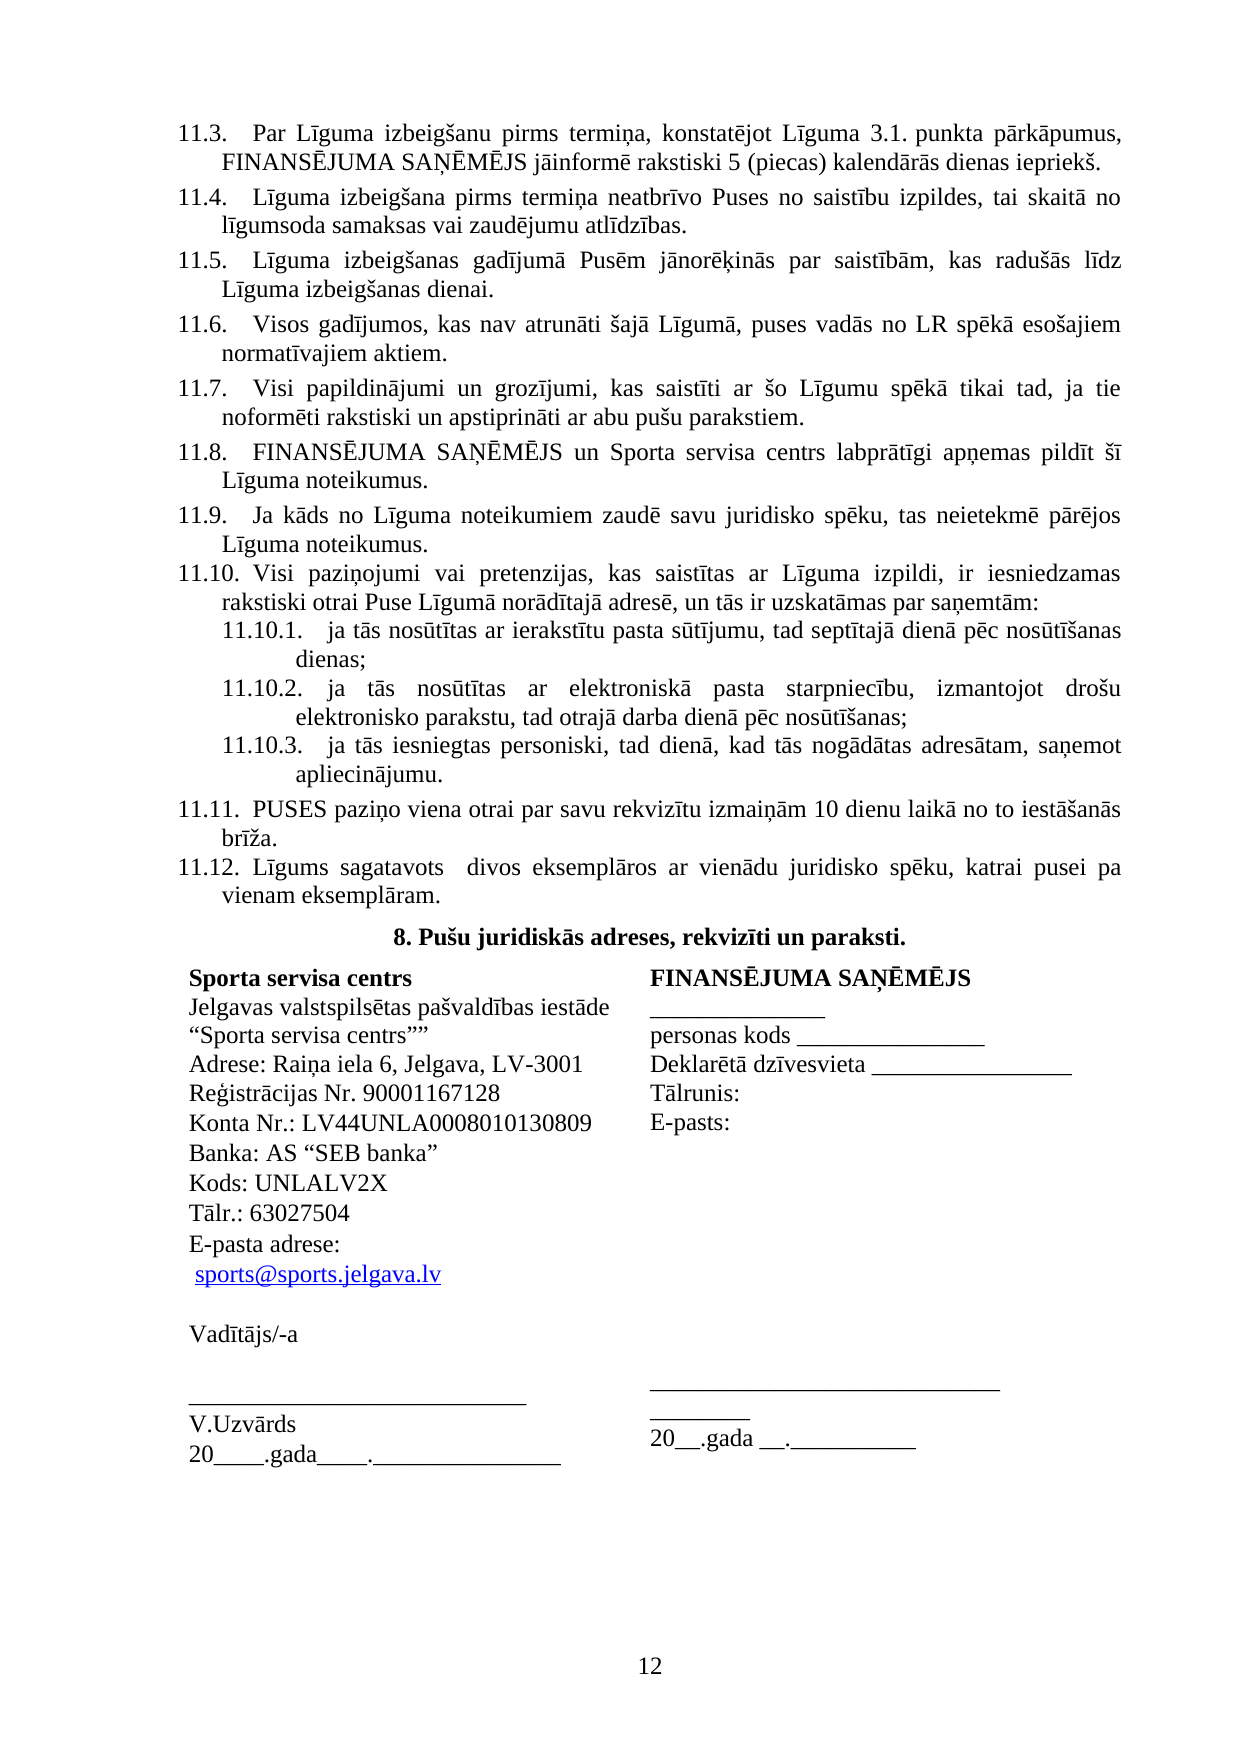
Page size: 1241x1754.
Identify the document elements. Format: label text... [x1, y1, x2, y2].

table_cell Jelgavas valstspilsētas pašvaldības iestāde “Sporta servisa centrs”” Adrese: Raiņa iela 6, Jelgava, LV-3001 Reģistrācijas Nr. 90001167128 Konta Nr.: LV44UNLA0008010130809 Banka: AS “SEB banka” Kods: UNLALV2X Tālr.: 63027504 E-pasta adrese: sports@sports.jelgava.lv Vadītājs/-a ___________________________ V.Uzvārds 20____.gada____._______________ [177, 992, 638, 1468]
table_header FINANSĒJUMA SAŅĒMĒJS [639, 963, 1100, 992]
list Visi papildinājumi un grozījumi, kas saistīti ar šo Līgumu spēkā tikai tad, ja tie noformēti rakstiski un apstiprināti ar abu pušu parakstiem. [177, 373, 1122, 431]
list ja tās nosūtītas ar ierakstītu pasta sūtījumu, tad septītajā dienā pēc nosūtīšanas dienas; [222, 616, 1122, 673]
list FINANSĒJUMA SAŅĒMĒJS un Sporta servisa centrs labprātīgi apņemas pildīt šī Līguma noteikumus. [177, 437, 1122, 494]
list ja tās nosūtītas ar elektroniskā pasta starpniecību, izmantojot drošu elektronisko parakstu, tad otrajā darba dienā pēc nosūtīšanas; [222, 673, 1122, 731]
list Visi paziņojumi vai pretenzijas, kas saistītas ar Līguma izpildi, ir iesniedzamas rakstiski otrai Puse Līgumā norādītajā adresē, un tās ir uzskatāmas par saņemtām: [177, 558, 1122, 616]
table_header Sporta servisa centrs [177, 963, 638, 992]
text 8. Pušu juridiskās adreses, rekvizīti un paraksti. [177, 922, 1122, 951]
list Līguma izbeigšanas gadījumā Pusēm jānorēķinās par saistībām, kas radušās līdz Līguma izbeigšanas dienai. [177, 246, 1122, 303]
table_cell ______________ personas kods _______________ Deklarētā dzīvesvieta ________________ Tālrunis: E-pasts: ____________________________ ________ 20__.gada __.__________ [639, 992, 1100, 1468]
list Visos gadījumos, kas nav atrunāti šajā Līgumā, puses vadās no LR spēkā esošajiem normatīvajiem aktiem. [177, 309, 1122, 367]
list Ja kāds no Līguma noteikumiem zaudē savu juridisko spēku, tas neietekmē pārējos Līguma noteikumus. [177, 501, 1122, 558]
list Par Līguma izbeigšanu pirms termiņa, konstatējot Līguma 3.1. punkta pārkāpumus, FINANSĒJUMA SAŅĒMĒJS jāinformē rakstiski 5 (piecas) kalendārās dienas iepriekš. [177, 118, 1122, 176]
list ja tās iesniegtas personiski, tad dienā, kad tās nogādātas adresātam, saņemot apliecinājumu. [222, 731, 1122, 788]
list PUSES paziņo viena otrai par savu rekvizītu izmaiņām 10 dienu laikā no to iestāšanās brīža. [177, 794, 1122, 852]
list Līguma izbeigšana pirms termiņa neatbrīvo Puses no saistību izpildes, tai skaitā no līgumsoda samaksas vai zaudējumu atlīdzības. [177, 182, 1122, 239]
list Līgums sagatavots divos eksemplāros ar vienādu juridisko spēku, katrai pusei pa vienam eksemplāram. [177, 852, 1122, 909]
